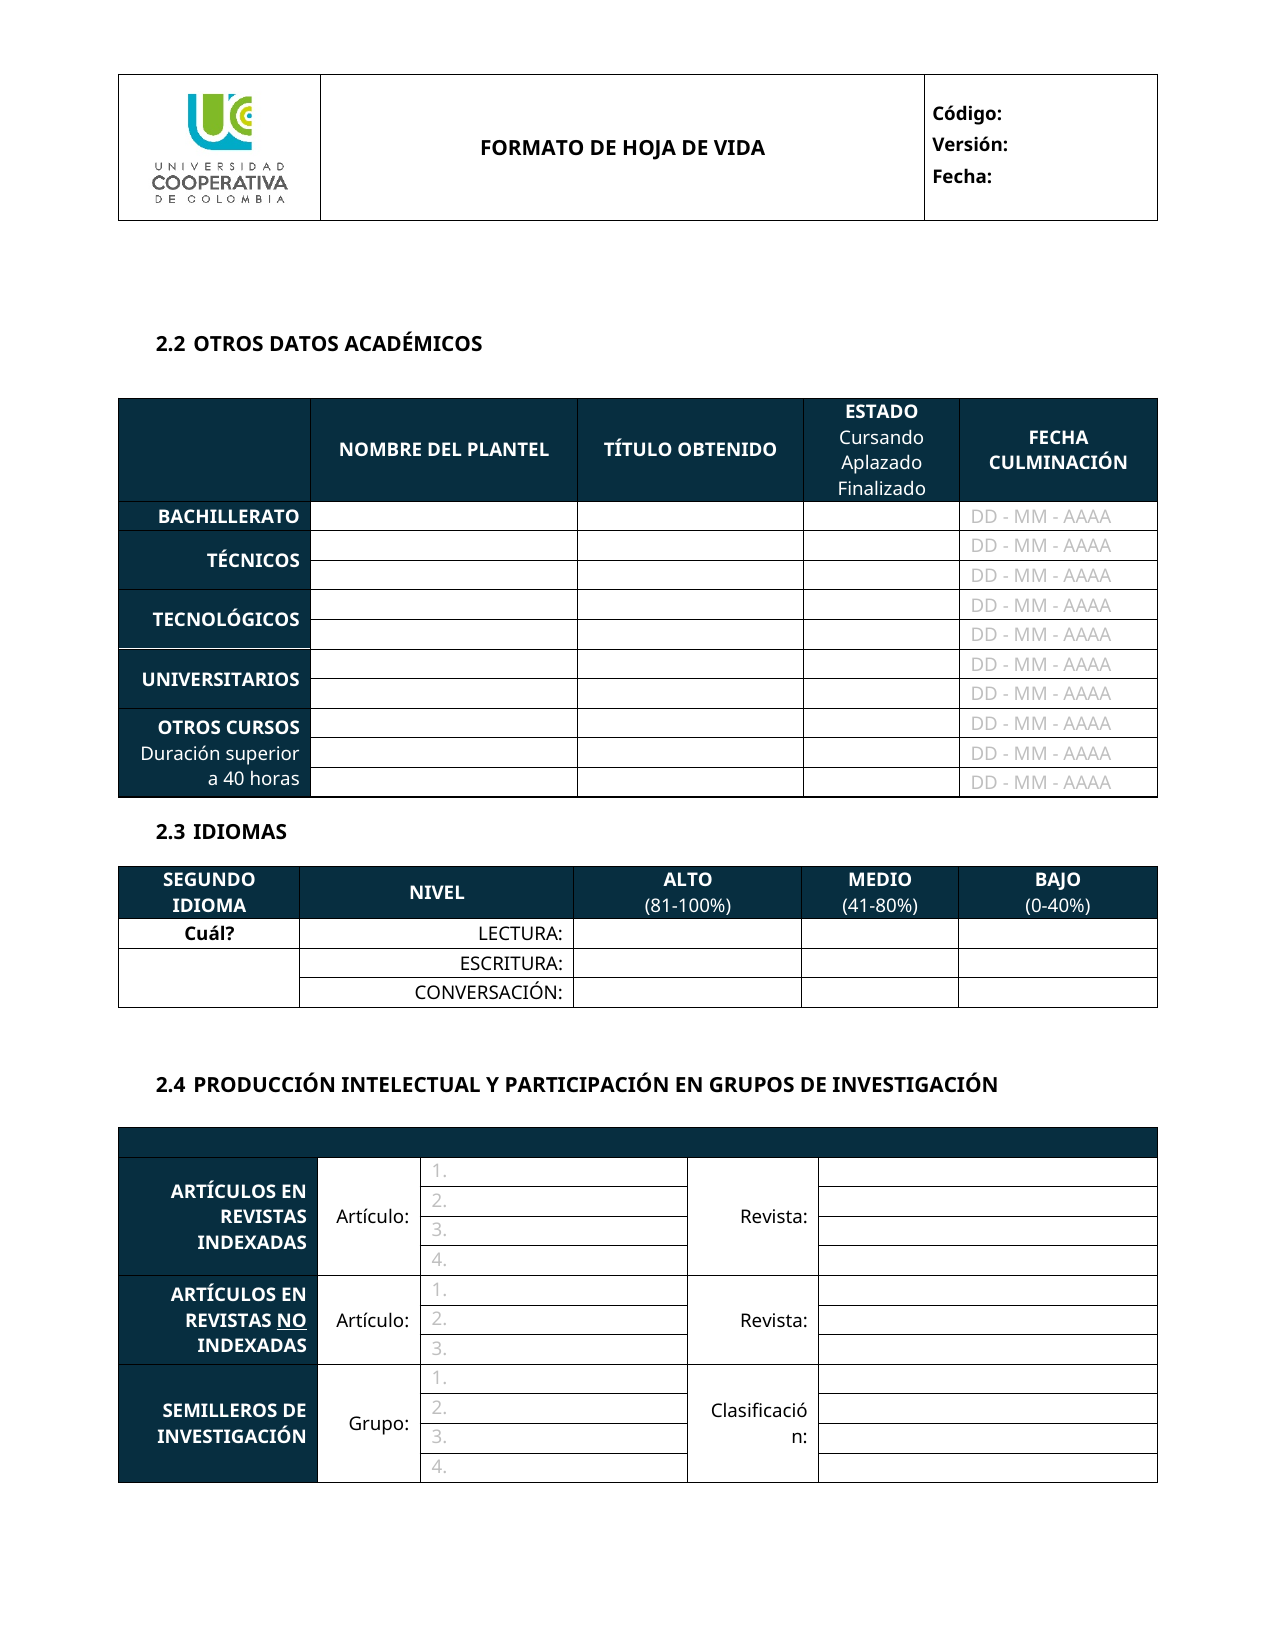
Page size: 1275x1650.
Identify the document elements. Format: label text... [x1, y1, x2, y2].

table_cell Artículo: [318, 1276, 420, 1364]
table_cell 3. [421, 1335, 687, 1364]
table_cell [819, 1454, 1157, 1482]
table_cell [819, 1335, 1157, 1364]
table_cell ARTÍCULOS EN REVISTAS INDEXADAS [119, 1158, 317, 1275]
table_cell [578, 709, 803, 737]
subtitle PRODUCCIÓN INTELECTUAL Y PARTICIPACIÓN EN GRUPOS DE INVESTIGACIÓN [156, 1070, 1157, 1098]
table_cell 1. [421, 1158, 687, 1186]
table_cell [819, 1158, 1157, 1186]
table_cell BACHILLERATO [119, 502, 310, 530]
table_cell [804, 679, 959, 708]
table_cell 1. [421, 1276, 687, 1304]
table_cell ARTÍCULOS EN REVISTAS NO INDEXADAS [119, 1276, 317, 1364]
table_cell [959, 978, 1157, 1007]
table_cell UNIVERSITARIOS [119, 650, 310, 708]
table_cell CONVERSACIÓN: [300, 978, 573, 1007]
table_cell Revista: [688, 1158, 818, 1275]
table_cell [819, 1217, 1157, 1245]
table_header NIVEL [300, 867, 573, 918]
table_cell [959, 919, 1157, 947]
table_cell DD - MM - AAAA [960, 679, 1157, 708]
table_cell [311, 561, 577, 589]
table_header FECHA CULMINACIÓN [960, 399, 1157, 501]
table_cell 4. [421, 1454, 687, 1482]
table_cell [804, 768, 959, 796]
table_cell [819, 1424, 1157, 1452]
table_cell Artículo: [318, 1158, 420, 1275]
table_cell [802, 919, 958, 947]
picture [142, 80, 297, 215]
table_cell DD - MM - AAAA [960, 502, 1157, 530]
table_cell LECTURA: [300, 919, 573, 947]
table_cell Clasificación: [688, 1365, 818, 1482]
table_cell [574, 949, 801, 977]
table_cell [311, 738, 577, 767]
table_cell [578, 738, 803, 767]
table_header ALTO (81-100%) [574, 867, 801, 918]
table_cell [311, 502, 577, 530]
table_header [119, 399, 310, 501]
table_cell 2. [421, 1394, 687, 1423]
table_cell [311, 709, 577, 737]
table_cell [578, 590, 803, 619]
table_cell 3. [421, 1424, 687, 1452]
table_cell [819, 1276, 1157, 1304]
table_cell [804, 709, 959, 737]
table_cell DD - MM - AAAA [960, 561, 1157, 589]
table_cell [819, 1365, 1157, 1393]
table_cell [311, 650, 577, 678]
table_cell [578, 620, 803, 648]
table_cell [578, 679, 803, 708]
table_header BAJO (0-40%) [959, 867, 1157, 918]
table_cell [311, 620, 577, 648]
table_cell DD - MM - AAAA [960, 738, 1157, 767]
table_cell 2. [421, 1306, 687, 1334]
table_cell [819, 1187, 1157, 1216]
table_cell [119, 949, 299, 1007]
table_cell Grupo: [318, 1365, 420, 1482]
table_cell Revista: [688, 1276, 818, 1364]
table_cell [959, 949, 1157, 977]
table_cell DD - MM - AAAA [960, 709, 1157, 737]
table_cell [804, 590, 959, 619]
table_cell [802, 978, 958, 1007]
table_cell DD - MM - AAAA [960, 650, 1157, 678]
table_cell TECNOLÓGICOS [119, 590, 310, 648]
table_cell [804, 561, 959, 589]
table_cell [804, 738, 959, 767]
table_cell [802, 949, 958, 977]
table_cell [804, 620, 959, 648]
table_cell Cuál? [119, 919, 299, 947]
table_cell [574, 919, 801, 947]
subtitle IDIOMAS [156, 817, 1157, 846]
table_cell [578, 502, 803, 530]
subtitle OTROS DATOS ACADÉMICOS [156, 329, 1157, 358]
table_cell [819, 1246, 1157, 1275]
table_cell [574, 978, 801, 1007]
table_cell [804, 531, 959, 560]
table_cell TÉCNICOS [119, 531, 310, 589]
table_header NOMBRE DEL PLANTEL [311, 399, 577, 501]
table_cell [311, 679, 577, 708]
table_cell [311, 590, 577, 619]
table_cell 2. [421, 1187, 687, 1216]
table_cell [819, 1306, 1157, 1334]
table_cell DD - MM - AAAA [960, 620, 1157, 648]
table_cell OTROS CURSOS Duración superior a 40 horas [119, 709, 310, 796]
table_cell 3. [421, 1217, 687, 1245]
table_cell [804, 650, 959, 678]
table_cell DD - MM - AAAA [960, 768, 1157, 796]
table_cell [578, 531, 803, 560]
table_cell [311, 531, 577, 560]
table_cell [578, 768, 803, 796]
table_header [119, 1128, 1157, 1157]
table_cell DD - MM - AAAA [960, 590, 1157, 619]
table_cell 1. [421, 1365, 687, 1393]
table_header SEGUNDO IDIOMA [119, 867, 299, 918]
table_header TÍTULO OBTENIDO [578, 399, 803, 501]
table_cell [311, 768, 577, 796]
table_header MEDIO (41-80%) [802, 867, 958, 918]
table_cell [578, 561, 803, 589]
table_header ESTADO Cursando Aplazado Finalizado [804, 399, 959, 501]
table_cell SEMILLEROS DE INVESTIGACIÓN [119, 1365, 317, 1482]
table_cell [804, 502, 959, 530]
table_cell DD - MM - AAAA [960, 531, 1157, 560]
table_cell [578, 650, 803, 678]
table_cell ESCRITURA: [300, 949, 573, 977]
table_cell [819, 1394, 1157, 1423]
table_cell 4. [421, 1246, 687, 1275]
